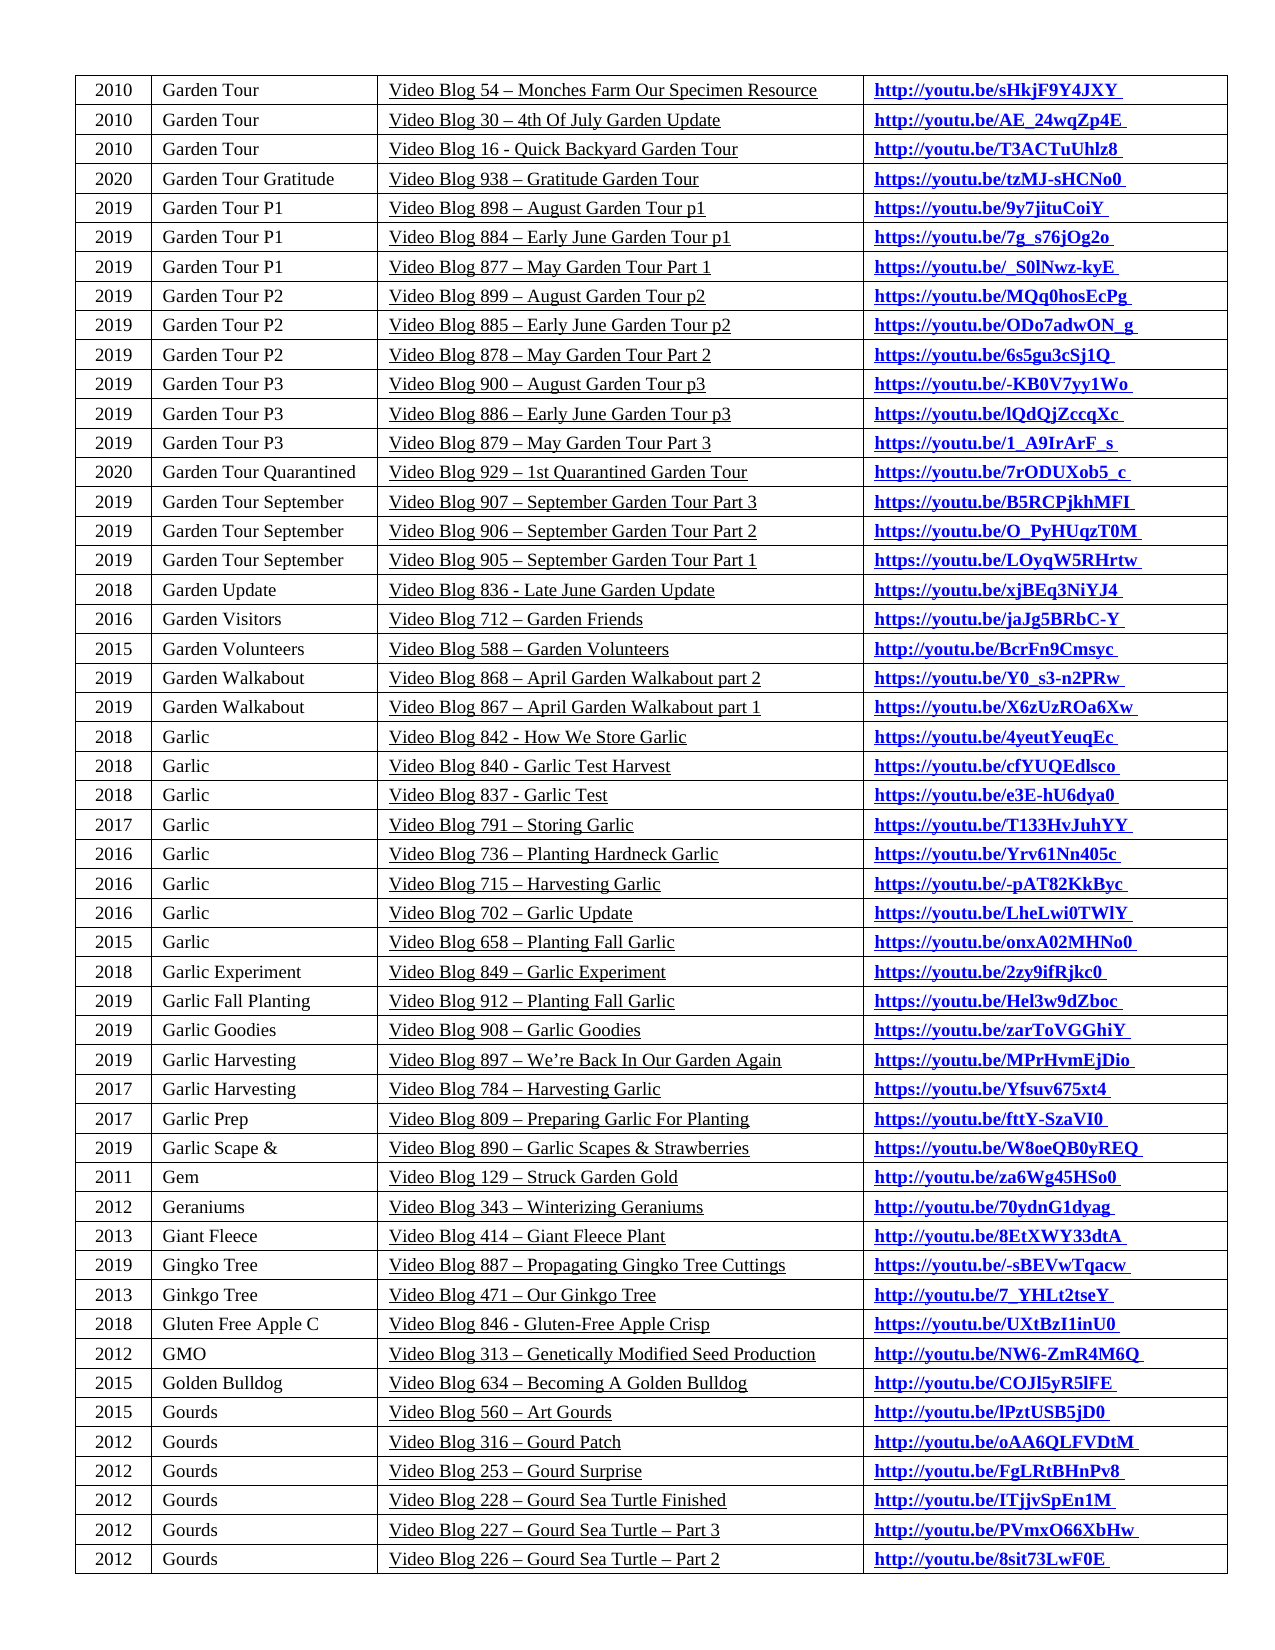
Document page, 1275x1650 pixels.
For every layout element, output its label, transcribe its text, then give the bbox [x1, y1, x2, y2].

table_cell Garden Visitors [152, 605, 377, 633]
table_cell Garden Tour P3 [152, 429, 377, 457]
table_cell Garden Tour September [152, 546, 377, 574]
table_cell 2017 [76, 1075, 151, 1103]
table_cell http://youtu.be/8EtXWY33dtA [864, 1222, 1227, 1250]
table_cell Video Blog 313 – Genetically Modified Seed Production [378, 1339, 863, 1367]
table_cell https://youtu.be/lQdQjZccqXc [864, 399, 1227, 427]
table_cell Video Blog 929 – 1st Quarantined Garden Tour [378, 458, 863, 486]
table_cell 2018 [76, 1310, 151, 1338]
table_cell Garden Walkabout [152, 664, 377, 692]
table_cell 2019 [76, 311, 151, 339]
table_cell http://youtu.be/oAA6QLFVDtM [864, 1427, 1227, 1456]
table_cell Video Blog 897 – We’re Back In Our Garden Again [378, 1045, 863, 1074]
table_cell 2018 [76, 722, 151, 751]
table_cell Garden Update [152, 575, 377, 604]
table_cell Garden Tour P1 [152, 223, 377, 251]
table_cell Garlic Prep [152, 1104, 377, 1132]
table_cell Ginkgo Tree [152, 1280, 377, 1309]
table_cell Video Blog 908 – Garlic Goodies [378, 1016, 863, 1044]
table_cell Garlic [152, 781, 377, 809]
table_cell Gourds [152, 1457, 377, 1485]
table_cell Garlic [152, 722, 377, 751]
table_cell 2012 [76, 1192, 151, 1221]
table_cell 2017 [76, 1104, 151, 1132]
table_cell https://youtu.be/7g_s76jOg2o [864, 223, 1227, 251]
table_cell 2019 [76, 546, 151, 574]
table_cell Video Blog 54 – Monches Farm Our Specimen Resource [378, 76, 863, 104]
table_cell Video Blog 343 – Winterizing Geraniums [378, 1192, 863, 1221]
table_cell Video Blog 867 – April Garden Walkabout part 1 [378, 693, 863, 721]
table_cell Video Blog 837 - Garlic Test [378, 781, 863, 809]
table_cell Video Blog 316 – Gourd Patch [378, 1427, 863, 1456]
table_cell 2012 [76, 1515, 151, 1544]
table_cell Garden Tour Quarantined [152, 458, 377, 486]
table_cell Garden Tour P2 [152, 311, 377, 339]
table_cell Video Blog 849 – Garlic Experiment [378, 957, 863, 986]
table_cell 2019 [76, 282, 151, 310]
table_cell http://youtu.be/70ydnG1dyag [864, 1192, 1227, 1221]
table_cell 2012 [76, 1486, 151, 1514]
table_cell Video Blog 846 - Gluten-Free Apple Crisp [378, 1310, 863, 1338]
table_cell 2012 [76, 1427, 151, 1456]
table_cell https://youtu.be/fttY-SzaVI0 [864, 1104, 1227, 1132]
table_cell Video Blog 253 – Gourd Surprise [378, 1457, 863, 1485]
table_cell 2017 [76, 810, 151, 839]
table_cell Video Blog 885 – Early June Garden Tour p2 [378, 311, 863, 339]
table_cell Video Blog 16 - Quick Backyard Garden Tour [378, 135, 863, 163]
table_cell https://youtu.be/Yfsuv675xt4 [864, 1075, 1227, 1103]
table_cell Video Blog 842 - How We Store Garlic [378, 722, 863, 751]
table_cell https://youtu.be/zarToVGGhiY [864, 1016, 1227, 1044]
table_cell Video Blog 658 – Planting Fall Garlic [378, 928, 863, 956]
table_cell 2018 [76, 575, 151, 604]
table_cell https://youtu.be/onxA02MHNo0 [864, 928, 1227, 956]
table_cell https://youtu.be/9y7jituCoiY [864, 194, 1227, 222]
table_cell http://youtu.be/za6Wg45HSo0 [864, 1163, 1227, 1191]
table_cell Video Blog 227 – Gourd Sea Turtle – Part 3 [378, 1515, 863, 1544]
table_cell 2010 [76, 135, 151, 163]
table_cell Video Blog 809 – Preparing Garlic For Planting [378, 1104, 863, 1132]
table_cell Video Blog 840 - Garlic Test Harvest [378, 752, 863, 780]
table_cell Garlic Harvesting [152, 1045, 377, 1074]
table_cell 2019 [76, 487, 151, 516]
table_cell 2019 [76, 223, 151, 251]
table_cell http://youtu.be/NW6-ZmR4M6Q [864, 1339, 1227, 1367]
table_cell 2012 [76, 1545, 151, 1573]
table_cell Video Blog 715 – Harvesting Garlic [378, 869, 863, 897]
table_cell https://youtu.be/LOyqW5RHrtw [864, 546, 1227, 574]
table_cell http://youtu.be/PVmxO66XbHw [864, 1515, 1227, 1544]
table_cell Garden Tour P1 [152, 252, 377, 281]
table_cell Garden Tour P1 [152, 194, 377, 222]
table_cell https://youtu.be/MPrHvmEjDio [864, 1045, 1227, 1074]
table_cell https://youtu.be/-KB0V7yy1Wo [864, 370, 1227, 398]
table_cell http://youtu.be/FgLRtBHnPv8 [864, 1457, 1227, 1485]
table_cell Video Blog 899 – August Garden Tour p2 [378, 282, 863, 310]
table_cell https://youtu.be/jaJg5BRbC-Y [864, 605, 1227, 633]
table_cell Garden Tour Gratitude [152, 164, 377, 192]
table_cell https://youtu.be/LheLwi0TWlY [864, 899, 1227, 927]
table_cell https://youtu.be/tzMJ-sHCNo0 [864, 164, 1227, 192]
table_cell 2013 [76, 1222, 151, 1250]
table_cell GMO [152, 1339, 377, 1367]
table_cell Video Blog 784 – Harvesting Garlic [378, 1075, 863, 1103]
table_cell http://youtu.be/AE_24wqZp4E [864, 105, 1227, 134]
table_cell http://youtu.be/lPztUSB5jD0 [864, 1398, 1227, 1426]
table_cell Garden Tour [152, 105, 377, 134]
table_cell https://youtu.be/ODo7adwON_g [864, 311, 1227, 339]
table_cell Garden Tour P3 [152, 399, 377, 427]
table_cell Garlic [152, 752, 377, 780]
table_cell Video Blog 907 – September Garden Tour Part 3 [378, 487, 863, 516]
table_cell Video Blog 736 – Planting Hardneck Garlic [378, 840, 863, 868]
table_cell Video Blog 836 - Late June Garden Update [378, 575, 863, 604]
table_cell https://youtu.be/4yeutYeuqEc [864, 722, 1227, 751]
table_cell 2019 [76, 1134, 151, 1162]
table_cell Video Blog 588 – Garden Volunteers [378, 634, 863, 662]
table_cell Garlic [152, 840, 377, 868]
table_cell 2015 [76, 1369, 151, 1397]
table_cell http://youtu.be/ITjjvSpEn1M [864, 1486, 1227, 1514]
table_cell 2010 [76, 105, 151, 134]
table_cell Garlic Fall Planting [152, 987, 377, 1015]
table_cell Video Blog 879 – May Garden Tour Part 3 [378, 429, 863, 457]
table_cell 2019 [76, 252, 151, 281]
table_cell https://youtu.be/T133HvJuhYY [864, 810, 1227, 839]
table_cell Video Blog 938 – Gratitude Garden Tour [378, 164, 863, 192]
table_cell https://youtu.be/6s5gu3cSj1Q [864, 340, 1227, 369]
table_cell Garlic [152, 810, 377, 839]
table_cell 2020 [76, 164, 151, 192]
table_cell Video Blog 868 – April Garden Walkabout part 2 [378, 664, 863, 692]
table_cell Garlic [152, 869, 377, 897]
table_cell Gourds [152, 1515, 377, 1544]
table_cell 2019 [76, 987, 151, 1015]
table_cell https://youtu.be/-pAT82KkByc [864, 869, 1227, 897]
table_cell https://youtu.be/X6zUzROa6Xw [864, 693, 1227, 721]
table_cell 2012 [76, 1457, 151, 1485]
table_cell https://youtu.be/UXtBzI1inU0 [864, 1310, 1227, 1338]
table_cell https://youtu.be/2zy9ifRjkc0 [864, 957, 1227, 986]
table_cell https://youtu.be/Hel3w9dZboc [864, 987, 1227, 1015]
table_cell http://youtu.be/8sit73LwF0E [864, 1545, 1227, 1573]
table_cell 2016 [76, 869, 151, 897]
table_cell 2011 [76, 1163, 151, 1191]
table_cell Garlic [152, 928, 377, 956]
table_cell Video Blog 905 – September Garden Tour Part 1 [378, 546, 863, 574]
table_cell 2019 [76, 664, 151, 692]
table_cell 2019 [76, 1251, 151, 1279]
table_cell 2013 [76, 1280, 151, 1309]
table_cell Garden Walkabout [152, 693, 377, 721]
table_cell 2019 [76, 1016, 151, 1044]
table_cell http://youtu.be/COJl5yR5lFE [864, 1369, 1227, 1397]
table_cell 2020 [76, 458, 151, 486]
table_cell Video Blog 884 – Early June Garden Tour p1 [378, 223, 863, 251]
table_cell Garden Tour September [152, 487, 377, 516]
table_cell Gem [152, 1163, 377, 1191]
table_cell https://youtu.be/B5RCPjkhMFI [864, 487, 1227, 516]
table_cell Video Blog 228 – Gourd Sea Turtle Finished [378, 1486, 863, 1514]
table_cell Gourds [152, 1545, 377, 1573]
table_cell Video Blog 560 – Art Gourds [378, 1398, 863, 1426]
table_cell 2012 [76, 1339, 151, 1367]
table_cell 2019 [76, 693, 151, 721]
table_cell Video Blog 414 – Giant Fleece Plant [378, 1222, 863, 1250]
table_cell Garden Tour P2 [152, 340, 377, 369]
table_cell 2019 [76, 399, 151, 427]
table_cell https://youtu.be/MQq0hosEcPg [864, 282, 1227, 310]
table_cell 2019 [76, 370, 151, 398]
table_cell 2019 [76, 517, 151, 545]
table_cell 2018 [76, 781, 151, 809]
table_cell Video Blog 471 – Our Ginkgo Tree [378, 1280, 863, 1309]
table_cell Garden Tour [152, 76, 377, 104]
table_cell Gourds [152, 1427, 377, 1456]
table_cell http://youtu.be/sHkjF9Y4JXY [864, 76, 1227, 104]
table_cell Garlic [152, 899, 377, 927]
table_cell 2015 [76, 928, 151, 956]
table_cell 2010 [76, 76, 151, 104]
table_cell Video Blog 890 – Garlic Scapes & Strawberries [378, 1134, 863, 1162]
table_cell Video Blog 900 – August Garden Tour p3 [378, 370, 863, 398]
table_cell Geraniums [152, 1192, 377, 1221]
table_cell 2018 [76, 957, 151, 986]
table_cell Video Blog 30 – 4th Of July Garden Update [378, 105, 863, 134]
table_cell Video Blog 634 – Becoming A Golden Bulldog [378, 1369, 863, 1397]
table_cell 2019 [76, 340, 151, 369]
table_cell https://youtu.be/e3E-hU6dya0 [864, 781, 1227, 809]
table_cell Garden Tour September [152, 517, 377, 545]
table_cell Garden Tour [152, 135, 377, 163]
table_cell Gluten Free Apple C [152, 1310, 377, 1338]
table_cell Video Blog 791 – Storing Garlic [378, 810, 863, 839]
table_cell 2019 [76, 429, 151, 457]
table_cell Garlic Goodies [152, 1016, 377, 1044]
table_cell Video Blog 878 – May Garden Tour Part 2 [378, 340, 863, 369]
table_cell Video Blog 898 – August Garden Tour p1 [378, 194, 863, 222]
table_cell http://youtu.be/7_YHLt2tseY [864, 1280, 1227, 1309]
table_cell Garlic Experiment [152, 957, 377, 986]
table_cell Video Blog 129 – Struck Garden Gold [378, 1163, 863, 1191]
table_cell Video Blog 877 – May Garden Tour Part 1 [378, 252, 863, 281]
table_cell Gourds [152, 1398, 377, 1426]
table_cell Gingko Tree [152, 1251, 377, 1279]
table_cell 2015 [76, 1398, 151, 1426]
table_cell Garlic Scape & [152, 1134, 377, 1162]
table_cell Video Blog 226 – Gourd Sea Turtle – Part 2 [378, 1545, 863, 1573]
table_cell Garlic Harvesting [152, 1075, 377, 1103]
table_cell Video Blog 912 – Planting Fall Garlic [378, 987, 863, 1015]
table_cell 2019 [76, 194, 151, 222]
table_cell Giant Fleece [152, 1222, 377, 1250]
table_cell https://youtu.be/Yrv61Nn405c [864, 840, 1227, 868]
table_cell https://youtu.be/7rODUXob5_c [864, 458, 1227, 486]
table_cell Video Blog 712 – Garden Friends [378, 605, 863, 633]
table_cell https://youtu.be/W8oeQB0yREQ [864, 1134, 1227, 1162]
table_cell https://youtu.be/xjBEq3NiYJ4 [864, 575, 1227, 604]
table_cell 2016 [76, 840, 151, 868]
table_cell Garden Volunteers [152, 634, 377, 662]
table_cell Gourds [152, 1486, 377, 1514]
table_cell 2016 [76, 899, 151, 927]
table_cell Garden Tour P2 [152, 282, 377, 310]
table_cell Video Blog 886 – Early June Garden Tour p3 [378, 399, 863, 427]
table_cell Garden Tour P3 [152, 370, 377, 398]
table_cell 2018 [76, 752, 151, 780]
table_cell http://youtu.be/T3ACTuUhlz8 [864, 135, 1227, 163]
table_cell 2016 [76, 605, 151, 633]
table_cell 2015 [76, 634, 151, 662]
table_cell 2019 [76, 1045, 151, 1074]
table_cell https://youtu.be/1_A9IrArF_s [864, 429, 1227, 457]
table_cell Golden Bulldog [152, 1369, 377, 1397]
table_cell https://youtu.be/O_PyHUqzT0M [864, 517, 1227, 545]
table_cell https://youtu.be/_S0lNwz-kyE [864, 252, 1227, 281]
table_cell https://youtu.be/Y0_s3-n2PRw [864, 664, 1227, 692]
table_cell Video Blog 906 – September Garden Tour Part 2 [378, 517, 863, 545]
table_cell https://youtu.be/cfYUQEdlsco [864, 752, 1227, 780]
table_cell Video Blog 702 – Garlic Update [378, 899, 863, 927]
table_cell http://youtu.be/BcrFn9Cmsyc [864, 634, 1227, 662]
table_cell Video Blog 887 – Propagating Gingko Tree Cuttings [378, 1251, 863, 1279]
table_cell https://youtu.be/-sBEVwTqacw [864, 1251, 1227, 1279]
